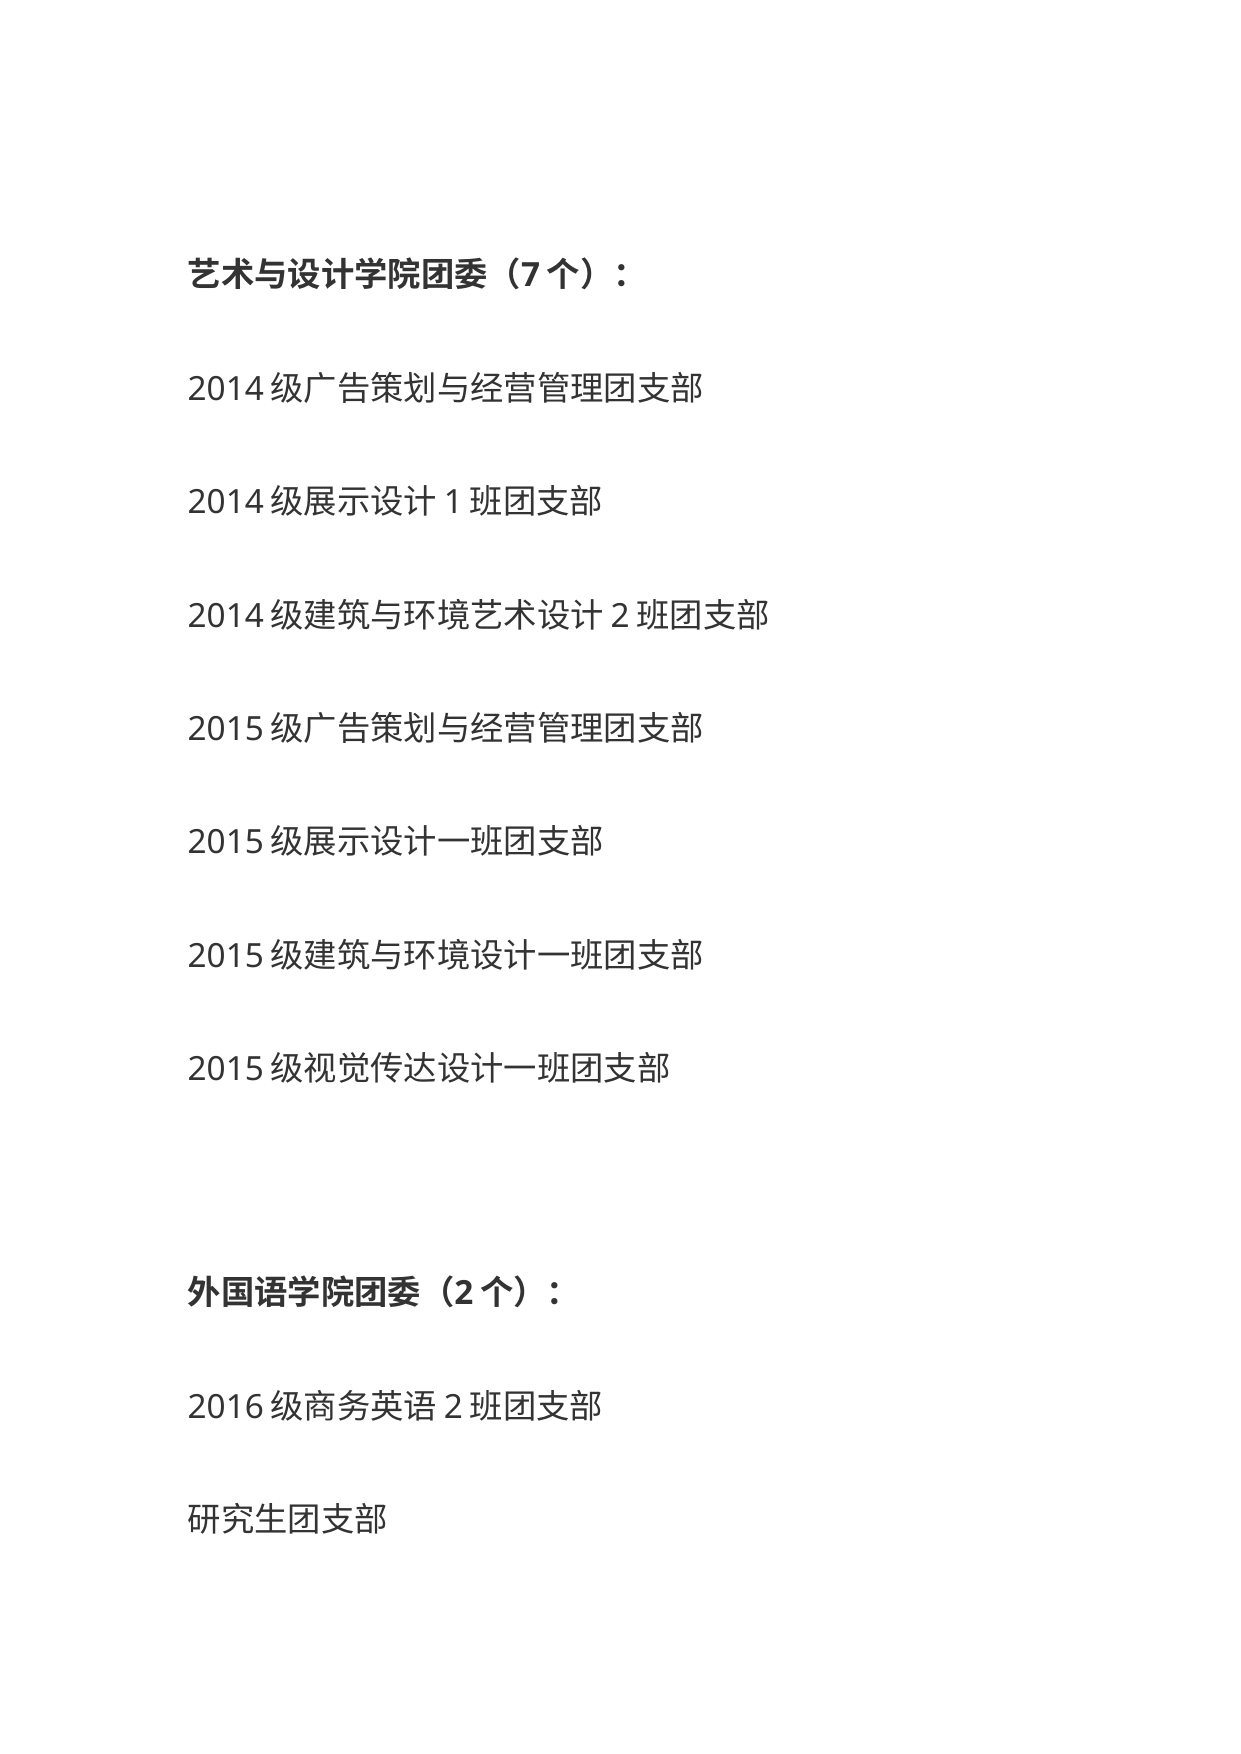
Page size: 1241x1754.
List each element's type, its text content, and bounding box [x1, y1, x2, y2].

text 2014级建筑与环境艺术设计2班团支部 [187, 580, 1053, 645]
text 2015级建筑与环境设计一班团支部 [187, 921, 1053, 986]
text 2015级展示设计一班团支部 [187, 807, 1053, 872]
text 2014级广告策划与经营管理团支部 [187, 353, 1053, 418]
text 2016级商务英语2班团支部 [187, 1371, 1053, 1436]
text 艺术与设计学院团委（7个）： [187, 240, 1053, 305]
text 2015级视觉传达设计一班团支部 [187, 1034, 1053, 1099]
text 外国语学院团委（2个）： [187, 1258, 1053, 1323]
text 2015级广告策划与经营管理团支部 [187, 694, 1053, 759]
text 2014级展示设计1班团支部 [187, 467, 1053, 532]
text 研究生团支部 [187, 1485, 1053, 1550]
